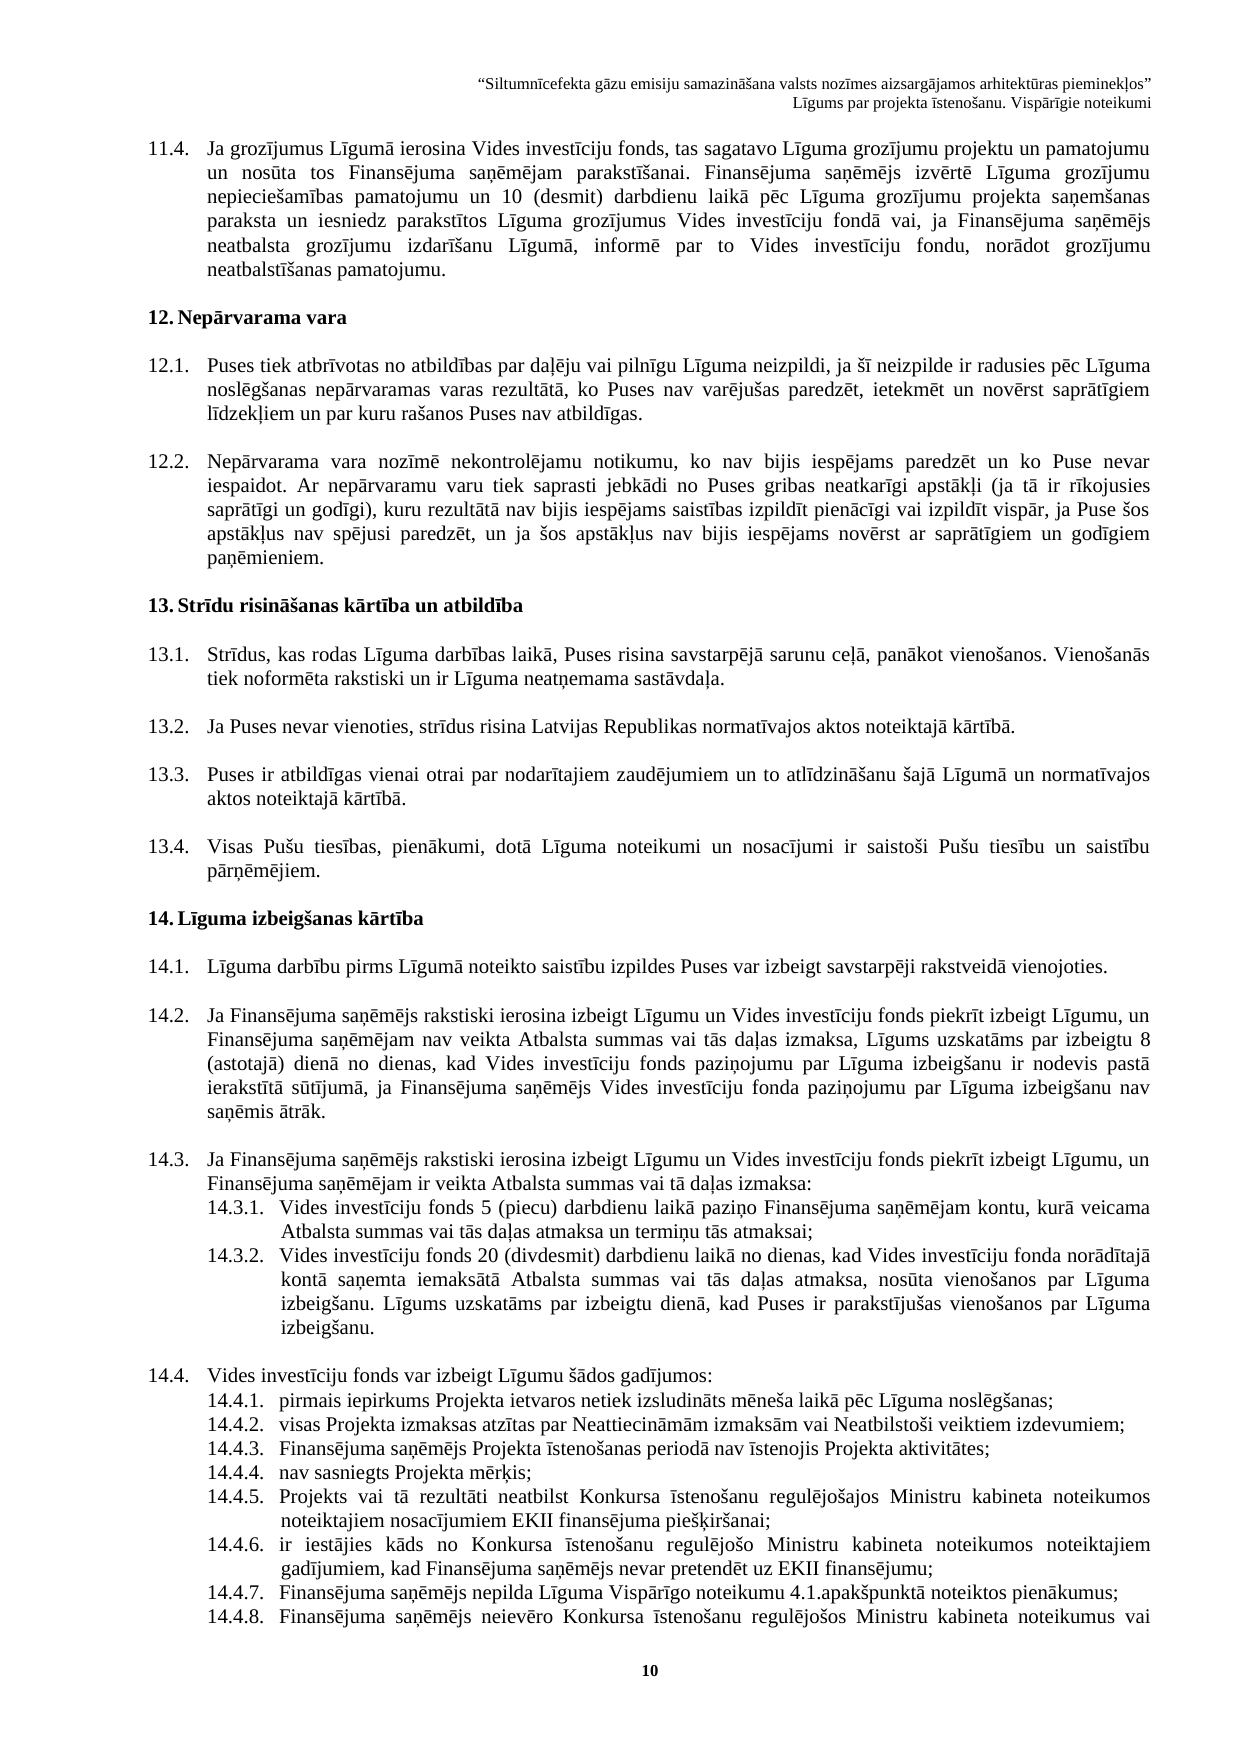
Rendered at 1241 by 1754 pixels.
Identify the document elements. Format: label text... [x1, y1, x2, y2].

list Strīdu risināšanas kārtība un atbildība [148, 593, 1152, 617]
list nav sasniegts Projekta mērķis; [207, 1460, 1152, 1484]
list Nepārvarama vara nozīmē nekontrolējamu notikumu, ko nav bijis iespējams paredzēt un ko Puse nevar iespaidot. Ar nepārvaramu varu tiek saprasti jebkādi no Puses gribas neatkarīgi apstākļi (ja tā ir rīkojusies saprātīgi un godīgi), kuru rezultātā nav bijis iespējams saistības izpildīt pienācīgi vai izpildīt vispār, ja Puse šos apstākļus nav spējusi paredzēt, un ja šos apstākļus nav bijis iespējams novērst ar saprātīgiem un godīgiem paņēmieniem. [148, 449, 1152, 569]
list pirmais iepirkums Projekta ietvaros netiek izsludināts mēneša laikā pēc Līguma noslēgšanas; [207, 1387, 1152, 1412]
list Vides investīciju fonds 20 (divdesmit) darbdienu laikā no dienas, kad Vides investīciju fonda norādītajā kontā saņemta iemaksātā Atbalsta summas vai tās daļas atmaksa, nosūta vienošanos par Līguma izbeigšanu. Līgums uzskatāms par izbeigtu dienā, kad Puses ir parakstījušas vienošanos par Līguma izbeigšanu. [207, 1243, 1152, 1339]
list Ja Finansējuma saņēmējs rakstiski ierosina izbeigt Līgumu un Vides investīciju fonds piekrīt izbeigt Līgumu, un Finansējuma saņēmējam ir veikta Atbalsta summas vai tā daļas izmaksa: [148, 1147, 1152, 1195]
list Vides investīciju fonds var izbeigt Līgumu šādos gadījumos: [148, 1363, 1152, 1387]
list Visas Pušu tiesības, pienākumi, dotā Līguma noteikumi un nosacījumi ir saistoši Pušu tiesību un saistību pārņēmējiem. [148, 834, 1152, 882]
list Strīdus, kas rodas Līguma darbības laikā, Puses risina savstarpējā sarunu ceļā, panākot vienošanos. Vienošanās tiek noformēta rakstiski un ir Līguma neatņemama sastāvdaļa. [148, 642, 1152, 690]
list Projekts vai tā rezultāti neatbilst Konkursa īstenošanu regulējošajos Ministru kabineta noteikumos noteiktajiem nosacījumiem EKII finansējuma piešķiršanai; [207, 1484, 1152, 1532]
list Līguma izbeigšanas kārtība [148, 906, 1152, 930]
list Līguma darbību pirms Līgumā noteikto saistību izpildes Puses var izbeigt savstarpēji rakstveidā vienojoties. [148, 954, 1152, 978]
list Ja Finansējuma saņēmējs rakstiski ierosina izbeigt Līgumu un Vides investīciju fonds piekrīt izbeigt Līgumu, un Finansējuma saņēmējam nav veikta Atbalsta summas vai tās daļas izmaksa, Līgums uzskatāms par izbeigtu 8 (astotajā) dienā no dienas, kad Vides investīciju fonds paziņojumu par Līguma izbeigšanu ir nodevis pastā ierakstītā sūtījumā, ja Finansējuma saņēmējs Vides investīciju fonda paziņojumu par Līguma izbeigšanu nav saņēmis ātrāk. [148, 1002, 1152, 1123]
list Puses tiek atbrīvotas no atbildības par daļēju vai pilnīgu Līguma neizpildi, ja šī neizpilde ir radusies pēc Līguma noslēgšanas nepārvaramas varas rezultātā, ko Puses nav varējušas paredzēt, ietekmēt un novērst saprātīgiem līdzekļiem un par kuru rašanos Puses nav atbildīgas. [148, 353, 1152, 425]
list Ja Puses nevar vienoties, strīdus risina Latvijas Republikas normatīvajos aktos noteiktajā kārtībā. [148, 714, 1152, 738]
list Ja grozījumus Līgumā ierosina Vides investīciju fonds, tas sagatavo Līguma grozījumu projektu un pamatojumu un nosūta tos Finansējuma saņēmējam parakstīšanai. Finansējuma saņēmējs izvērtē Līguma grozījumu nepieciešamības pamatojumu un 10 (desmit) darbdienu laikā pēc Līguma grozījumu projekta saņemšanas paraksta un iesniedz parakstītos Līguma grozījumus Vides investīciju fondā vai, ja Finansējuma saņēmējs neatbalsta grozījumu izdarīšanu Līgumā, informē par to Vides investīciju fondu, norādot grozījumu neatbalstīšanas pamatojumu. [148, 136, 1152, 281]
list Nepārvarama vara [148, 305, 1152, 329]
list ir iestājies kāds no Konkursa īstenošanu regulējošo Ministru kabineta noteikumos noteiktajiem gadījumiem, kad Finansējuma saņēmējs nevar pretendēt uz EKII finansējumu; [207, 1532, 1152, 1580]
list Finansējuma saņēmējs Projekta īstenošanas periodā nav īstenojis Projekta aktivitātes; [207, 1436, 1152, 1460]
list Vides investīciju fonds 5 (piecu) darbdienu laikā paziņo Finansējuma saņēmējam kontu, kurā veicama Atbalsta summas vai tās daļas atmaksa un termiņu tās atmaksai; [207, 1195, 1152, 1243]
list Puses ir atbildīgas vienai otrai par nodarītajiem zaudējumiem un to atlīdzināšanu šajā Līgumā un normatīvajos aktos noteiktajā kārtībā. [148, 762, 1152, 810]
list Finansējuma saņēmējs nepilda Līguma Vispārīgo noteikumu 4.1.apakšpunktā noteiktos pienākumus; [207, 1580, 1152, 1604]
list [207, 1604, 1152, 1628]
list visas Projekta izmaksas atzītas par Neattiecināmām izmaksām vai Neatbilstoši veiktiem izdevumiem; [207, 1412, 1152, 1436]
